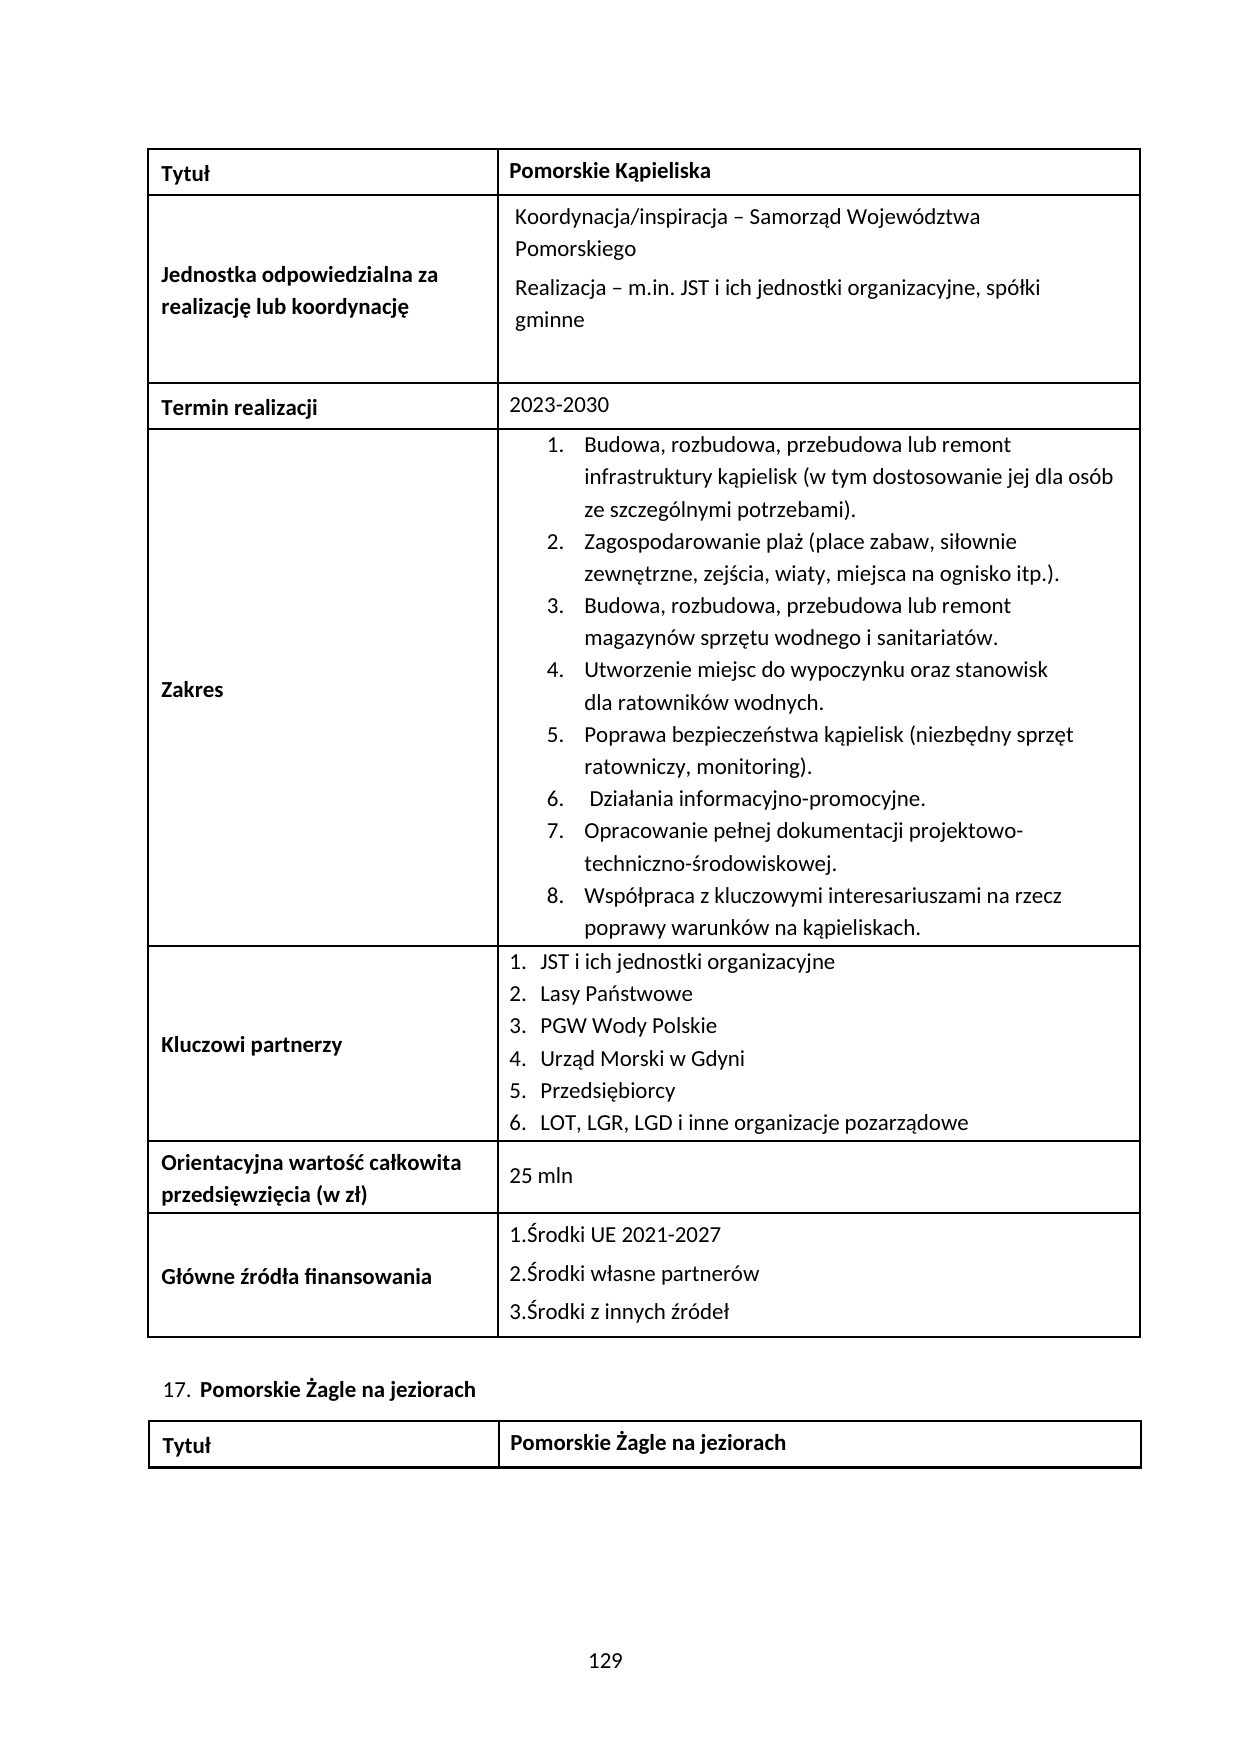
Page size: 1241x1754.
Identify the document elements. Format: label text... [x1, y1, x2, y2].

table_cell Główne źródła finansowania [149, 1214, 497, 1336]
table_header Pomorskie Żagle na jeziorach [500, 1422, 1140, 1466]
table_cell Termin realizacji [149, 384, 497, 428]
table_cell Jednostka odpowiedzialna za realizację lub koordynację [149, 196, 497, 382]
table_cell 2023-2030 [499, 384, 1139, 428]
table_cell Budowa, rozbudowa, przebudowa lub remont infrastruktury kąpielisk (w tym dostosowanie jej dla osób ze szczególnymi potrzebami). Zagospodarowanie plaż (place zabaw, siłownie zewnętrzne, zejścia, wiaty, miejsca na ognisko itp.). Budowa, rozbudowa, przebudowa lub remont magazynów sprzętu wodnego i sanitariatów. Utworzenie miejsc do wypoczynku oraz stanowisk dla ratowników wodnych. Poprawa bezpieczeństwa kąpielisk (niezbędny sprzęt ratowniczy, monitoring). Działania informacyjno-promocyjne. Opracowanie pełnej dokumentacji projektowo-techniczno-środowiskowej. Współpraca z kluczowymi interesariuszami na rzecz poprawy warunków na kąpieliskach. [499, 430, 1139, 945]
table_cell Zakres [149, 430, 497, 945]
table_cell Koordynacja/inspiracja – Samorząd Województwa Pomorskiego Realizacja – m.in. JST i ich jednostki organizacyjne, spółki gminne [499, 196, 1139, 382]
list Pomorskie Żagle na jeziorach [162, 1375, 1057, 1403]
table_cell 25 mln [499, 1142, 1139, 1212]
table_header Tytuł [149, 150, 497, 194]
table_cell Środki UE 2021-2027 Środki własne partnerów Środki z innych źródeł [499, 1214, 1139, 1336]
table_cell Orientacyjna wartość całkowita przedsięwzięcia (w zł) [149, 1142, 497, 1212]
table_cell Kluczowi partnerzy [149, 947, 497, 1140]
table_header Pomorskie Kąpieliska [499, 150, 1139, 194]
table_header Tytuł [150, 1422, 498, 1466]
table_cell JST i ich jednostki organizacyjne Lasy Państwowe PGW Wody Polskie Urząd Morski w Gdyni Przedsiębiorcy LOT, LGR, LGD i inne organizacje pozarządowe [499, 947, 1139, 1140]
